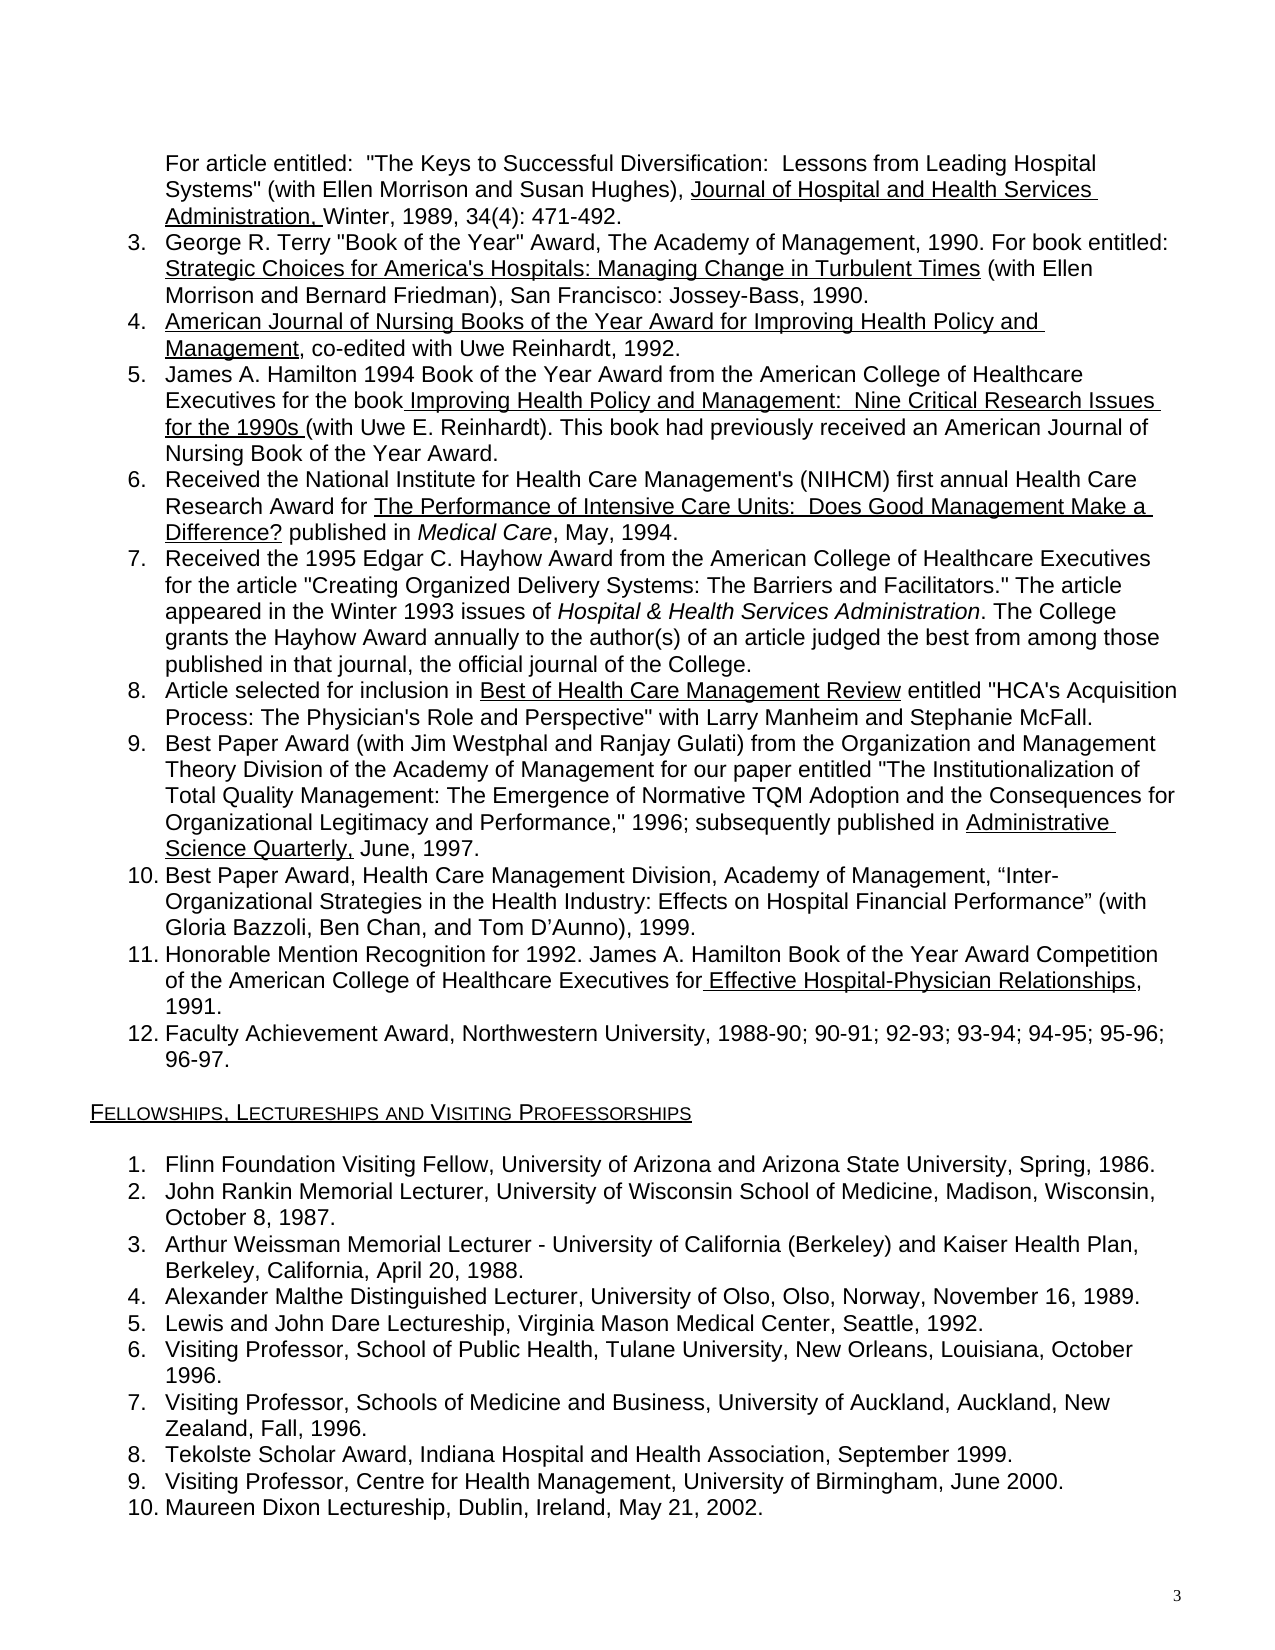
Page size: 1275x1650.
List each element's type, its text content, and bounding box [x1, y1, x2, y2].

list Visiting Professor, Centre for Health Management, University of Birmingham, June 2000. [127, 1468, 1181, 1494]
list Tekolste Scholar Award, Indiana Hospital and Health Association, September 1999. [127, 1441, 1181, 1468]
list Article selected for inclusion in Best of Health Care Management Review entitled "HCA's Acquisition Process: The Physician's Role and Perspective" with Larry Manheim and Stephanie McFall. [127, 677, 1181, 730]
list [127, 150, 1181, 229]
subtitle Fellowships, Lectureships and Visiting Professorships [90, 1099, 1181, 1125]
list John Rankin Memorial Lecturer, University of Wisconsin School of Medicine, Madison, Wisconsin, . [127, 1178, 1181, 1231]
list Received the National Institute for Health Care Management's (NIHCM) first annual Health Care Research Award for The Performance of Intensive Care Units: Does Good Management Make a Difference? published in Medical Care, May, 1994. [127, 466, 1181, 545]
list Visiting Professor, Schools of Medicine and Business, University of Auckland, Auckland, New Zealand, Fall, 1996. [127, 1389, 1181, 1441]
list George R. Terry "Book of the Year" Award, The Academy of Management, 1990. For book entitled: Strategic Choices for America's Hospitals: Managing Change in Turbulent Times (with Ellen Morrison and Bernard Friedman), San Francisco: Jossey-Bass, 1990. [127, 229, 1181, 308]
list American Journal of Nursing Books of the Year Award for Improving Health Policy and Management, co-edited with Uwe Reinhardt, 1992. [127, 308, 1181, 361]
list Maureen Dixon Lectureship, Dublin, Ireland, May 21, 2002. [127, 1494, 1181, 1520]
list Received the 1995 Edgar C. Hayhow Award from the American College of Healthcare Executives for the article "Creating Organized Delivery Systems: The Barriers and Facilitators." The article appeared in the Winter 1993 issues of Hospital & Health Services Administration. The College grants the Hayhow Award annually to the author(s) of an article judged the best from among those published in that journal, the official journal of the College. [127, 545, 1181, 677]
list Arthur Weissman Memorial Lecturer - University of California (Berkeley) and Kaiser Health Plan, Berkeley, California, . [127, 1231, 1181, 1283]
list Faculty Achievement Award, Northwestern University, 1988-90; 90-91; 92-93; 93-94; 94-95; 95-96; 96-97. [127, 1020, 1181, 1072]
list Best Paper Award, Health Care Management Division, Academy of Management, “Inter-Organizational Strategies in the Health Industry: Effects on Hospital Financial Performance” (with Gloria Bazzoli, Ben Chan, and Tom D’Aunno), 1999. [127, 862, 1181, 941]
list Best Paper Award (with Jim Westphal and Ranjay Gulati) from the Organization and Management Theory Division of the Academy of Management for our paper entitled "The Institutionalization of Total Quality Management: The Emergence of Normative TQM Adoption and the Consequences for Organizational Legitimacy and Performance," 1996; subsequently published in Administrative Science Quarterly, June, 1997. [127, 730, 1181, 862]
list Visiting Professor, School of Public Health, Tulane University, New Orleans, Louisiana, October 1996. [127, 1336, 1181, 1389]
list Flinn Foundation Visiting Fellow, University of Arizona and Arizona State University, Spring, 1986. [127, 1151, 1181, 1178]
list James A. Hamilton 1994 Book of the Year Award from the American College of Healthcare Executives for the book Improving Health Policy and Management: Nine Critical Research Issues for the 1990s (with Uwe E. Reinhardt). This book had previously received an American Journal of Nursing Book of the Year Award. [127, 361, 1181, 466]
list Lewis and John Dare Lectureship, Virginia Mason Medical Center, Seattle, 1992. [127, 1309, 1181, 1336]
list Alexander Malthe Distinguished Lecturer, University of Olso, Olso, Norway, . [127, 1283, 1181, 1309]
list Honorable Mention Recognition for 1992. James A. Hamilton Book of the Year Award Competition of the American College of Healthcare Executives for Effective Hospital-Physician Relationships, 1991. [127, 941, 1181, 1020]
